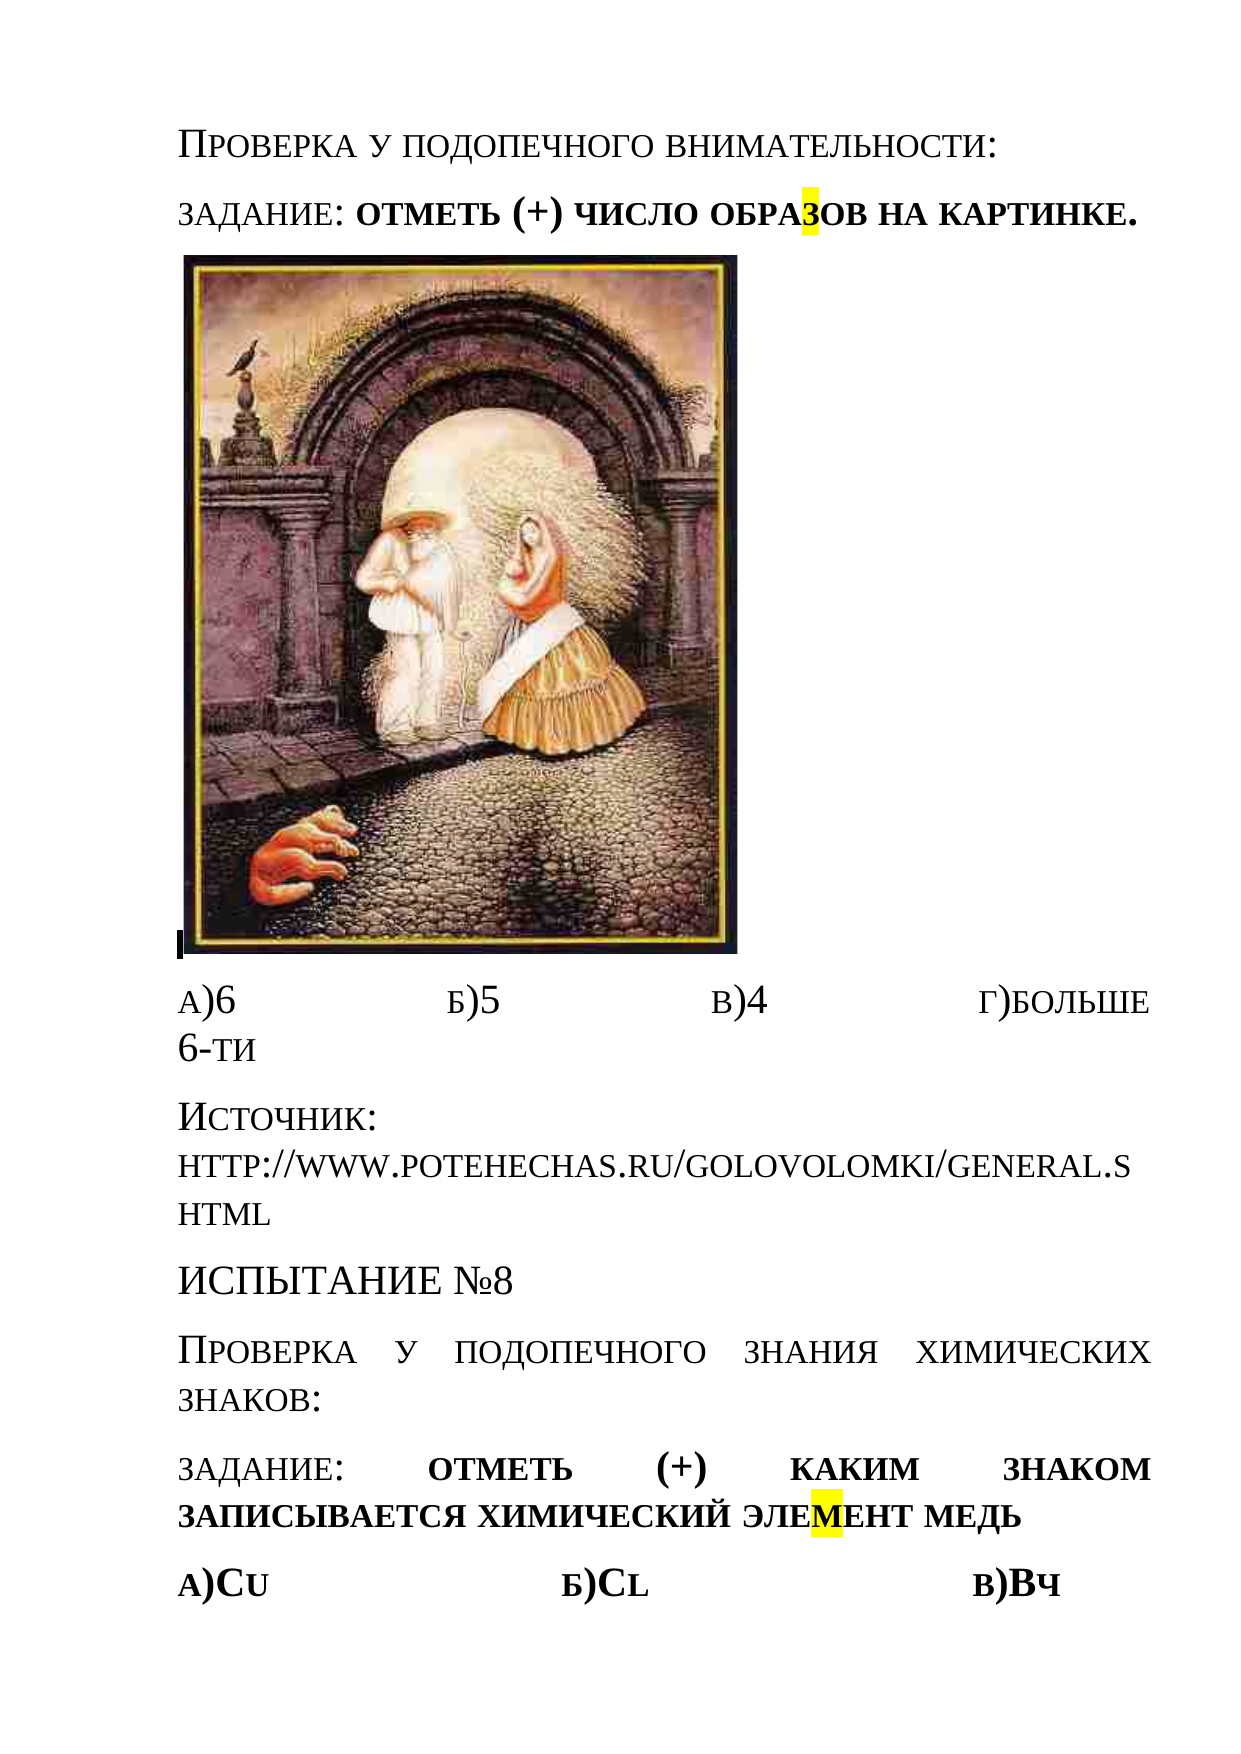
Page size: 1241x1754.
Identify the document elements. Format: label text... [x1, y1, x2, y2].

text Проверка у подопечного знания химических знаков: [177, 1324, 1152, 1420]
text Источник: http://www.potehechas.ru/golovolomki/general.shtml [177, 1091, 1152, 1235]
text а)Cu б)Cl в)Bч [177, 1558, 1152, 1606]
text задание: отметь (+) число образов на картинке. [819, 187, 1152, 235]
picture [183, 255, 738, 954]
text задание: отметь (+) число образов на картинке. [177, 187, 802, 235]
text задание: отметь (+) каким знаком записывается химический элемент медь [177, 1441, 1152, 1537]
text ИСПЫТАНИЕ №8 [177, 1256, 1152, 1303]
text а)6 б)5 в)4 г)больше 6-ти [177, 974, 1152, 1070]
text Проверка у подопечного внимательности: [177, 118, 1152, 166]
